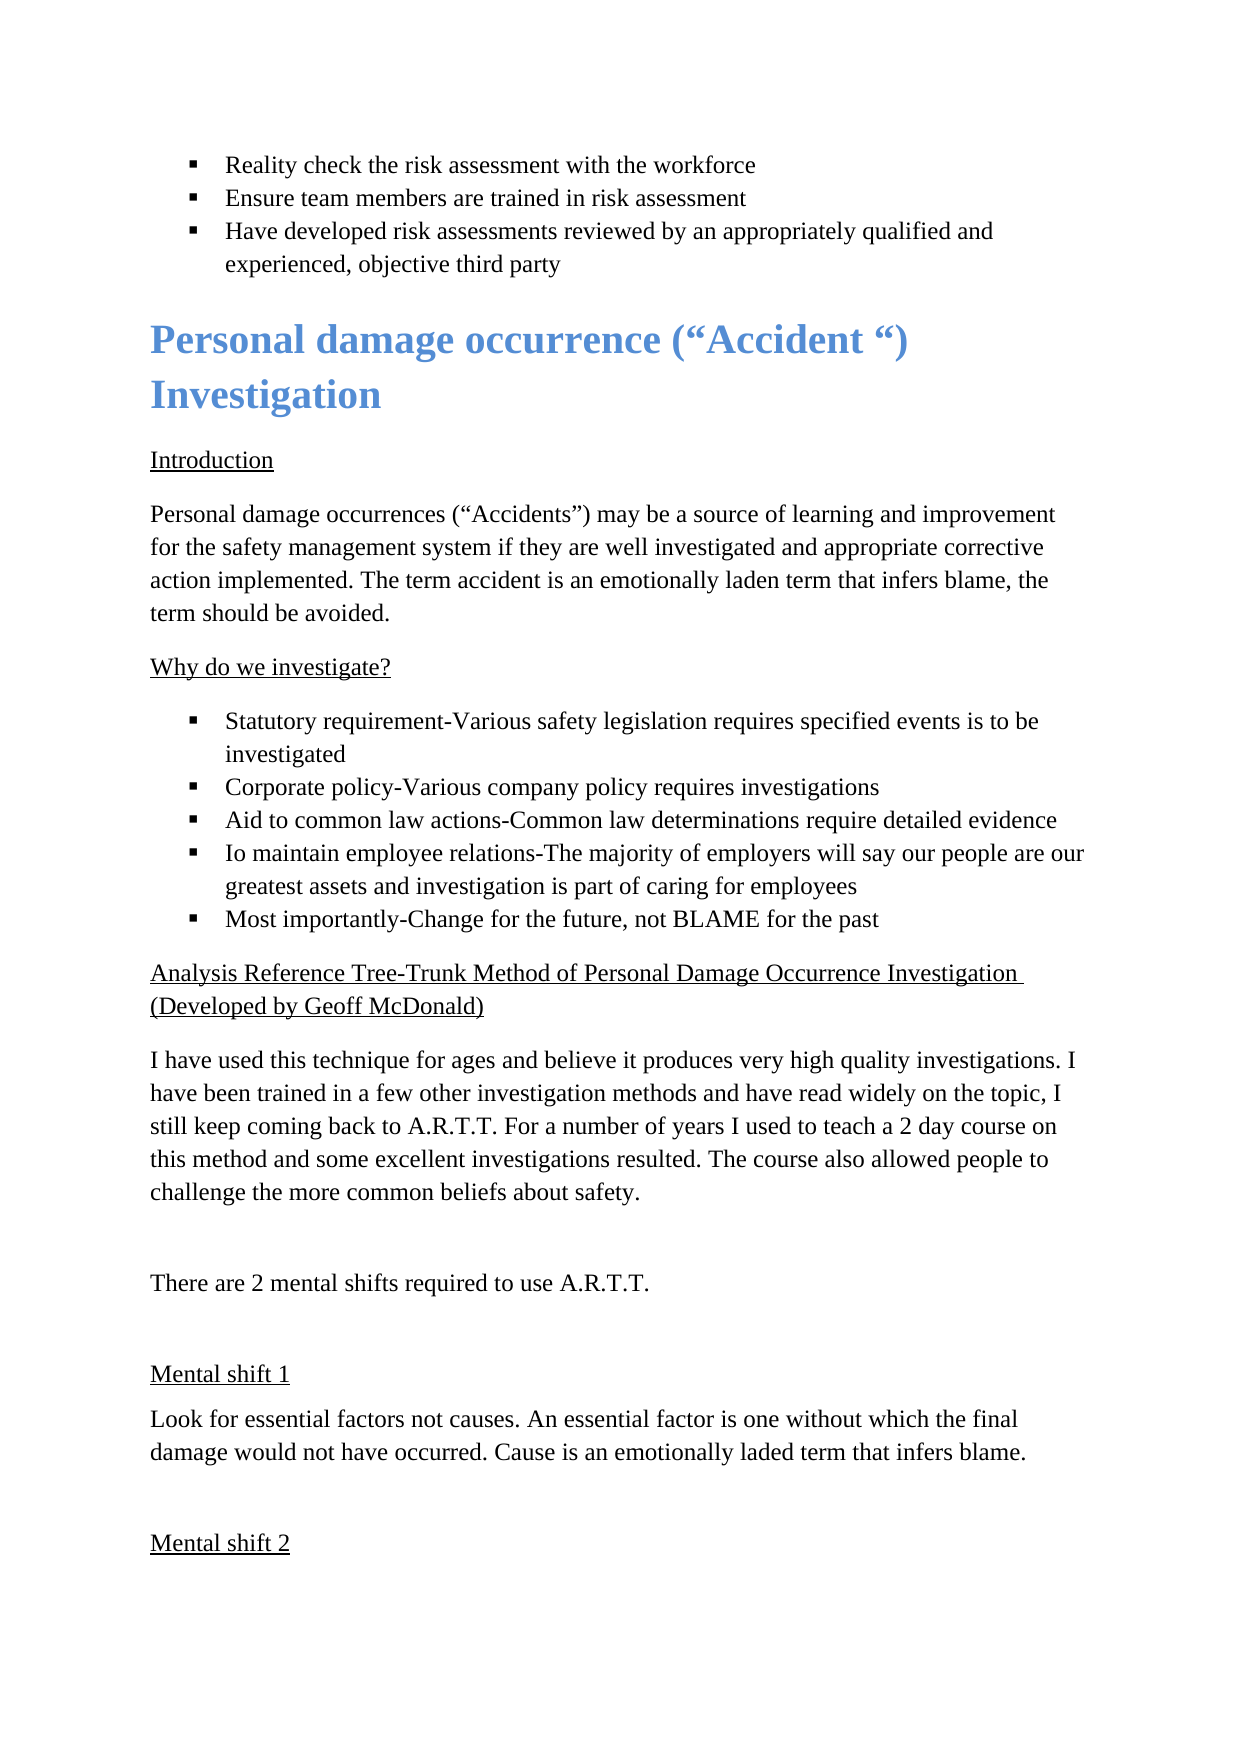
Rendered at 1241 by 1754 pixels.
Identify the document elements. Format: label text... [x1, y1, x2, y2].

list Aid to common law actions-Common law determinations require detailed evidence [187, 805, 1090, 834]
list Have developed risk assessments reviewed by an appropriately qualified and experienced, objective third party [187, 216, 1090, 278]
list Ensure team members are trained in risk assessment [187, 183, 1090, 212]
list Statutory requirement-Various safety legislation requires specified events is to be investigated [187, 706, 1090, 768]
text Mental shift 2 [150, 1528, 1090, 1557]
list Most importantly-Change for the future, not BLAME for the past [187, 904, 1090, 933]
text Personal damage occurrences (“Accidents”) may be a source of learning and improvement for the safety management system if they are well investigated and appropriate corrective action implemented. The term accident is an emotionally laden term that infers blame, the term should be avoided. [150, 499, 1090, 627]
text Introduction [150, 445, 1090, 474]
text Analysis Reference Tree-Trunk Method of Personal Damage Occurrence Investigation (Developed by Geoff McDonald) [150, 958, 1090, 1020]
text Personal damage occurrence (“Accident “) Investigation [150, 314, 1090, 417]
text Mental shift 1 [150, 1359, 1090, 1388]
list Corporate policy-Various company policy requires investigations [187, 772, 1090, 801]
text There are 2 mental shifts required to use A.R.T.T. [150, 1268, 1090, 1297]
text I have used this technique for ages and believe it produces very high quality investigations. I have been trained in a few other investigation methods and have read widely on the topic, I still keep coming back to A.R.T.T. For a number of years I used to teach a 2 day course on this method and some excellent investigations resulted. The course also allowed people to challenge the more common beliefs about safety. [150, 1045, 1090, 1206]
text Why do we investigate? [150, 652, 1090, 681]
list Reality check the risk assessment with the workforce [187, 150, 1090, 179]
list Io maintain employee relations-The majority of employers will say our people are our greatest assets and investigation is part of caring for employees [187, 838, 1090, 900]
text Look for essential factors not causes. An essential factor is one without which the final damage would not have occurred. Cause is an emotionally laded term that infers blame. [150, 1404, 1090, 1466]
